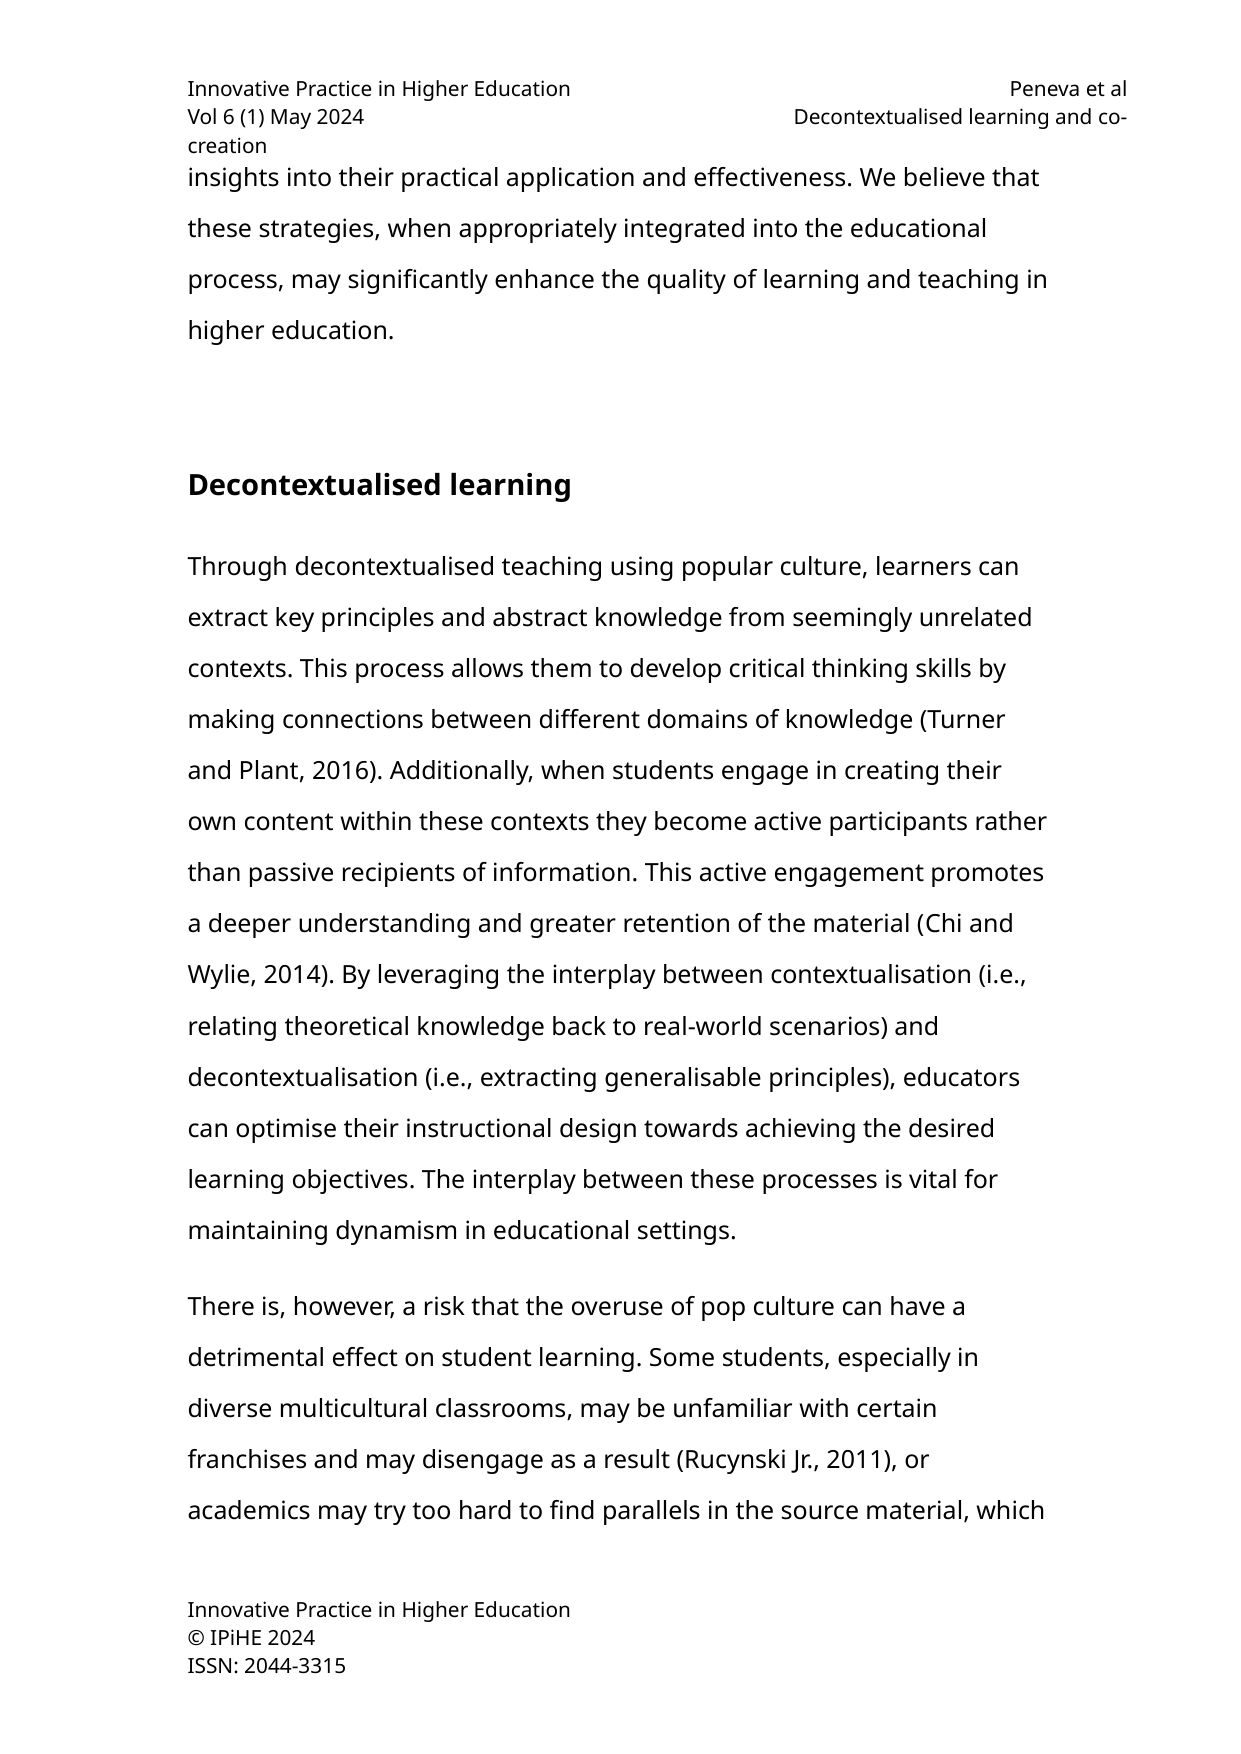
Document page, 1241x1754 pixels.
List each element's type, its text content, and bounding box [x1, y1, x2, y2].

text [187, 159, 1053, 346]
subtitle Decontextualised learning [187, 464, 1053, 504]
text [187, 1288, 1053, 1527]
text Through decontextualised teaching using popular culture, learners can extract key principles and abstract knowledge from seemingly unrelated contexts. This process allows them to develop critical thinking skills by making connections between different domains of knowledge (Turner and Plant, 2016). Additionally, when students engage in creating their own content within these contexts they become active participants rather than passive recipients of information. This active engagement promotes a deeper understanding and greater retention of the material (Chi and Wylie, 2014). By leveraging the interplay between contextualisation (i.e., relating theoretical knowledge back to real-world scenarios) and decontextualisation (i.e., extracting generalisable principles), educators can optimise their instructional design towards achieving the desired learning objectives. The interplay between these processes is vital for maintaining dynamism in educational settings. [187, 549, 1053, 1246]
